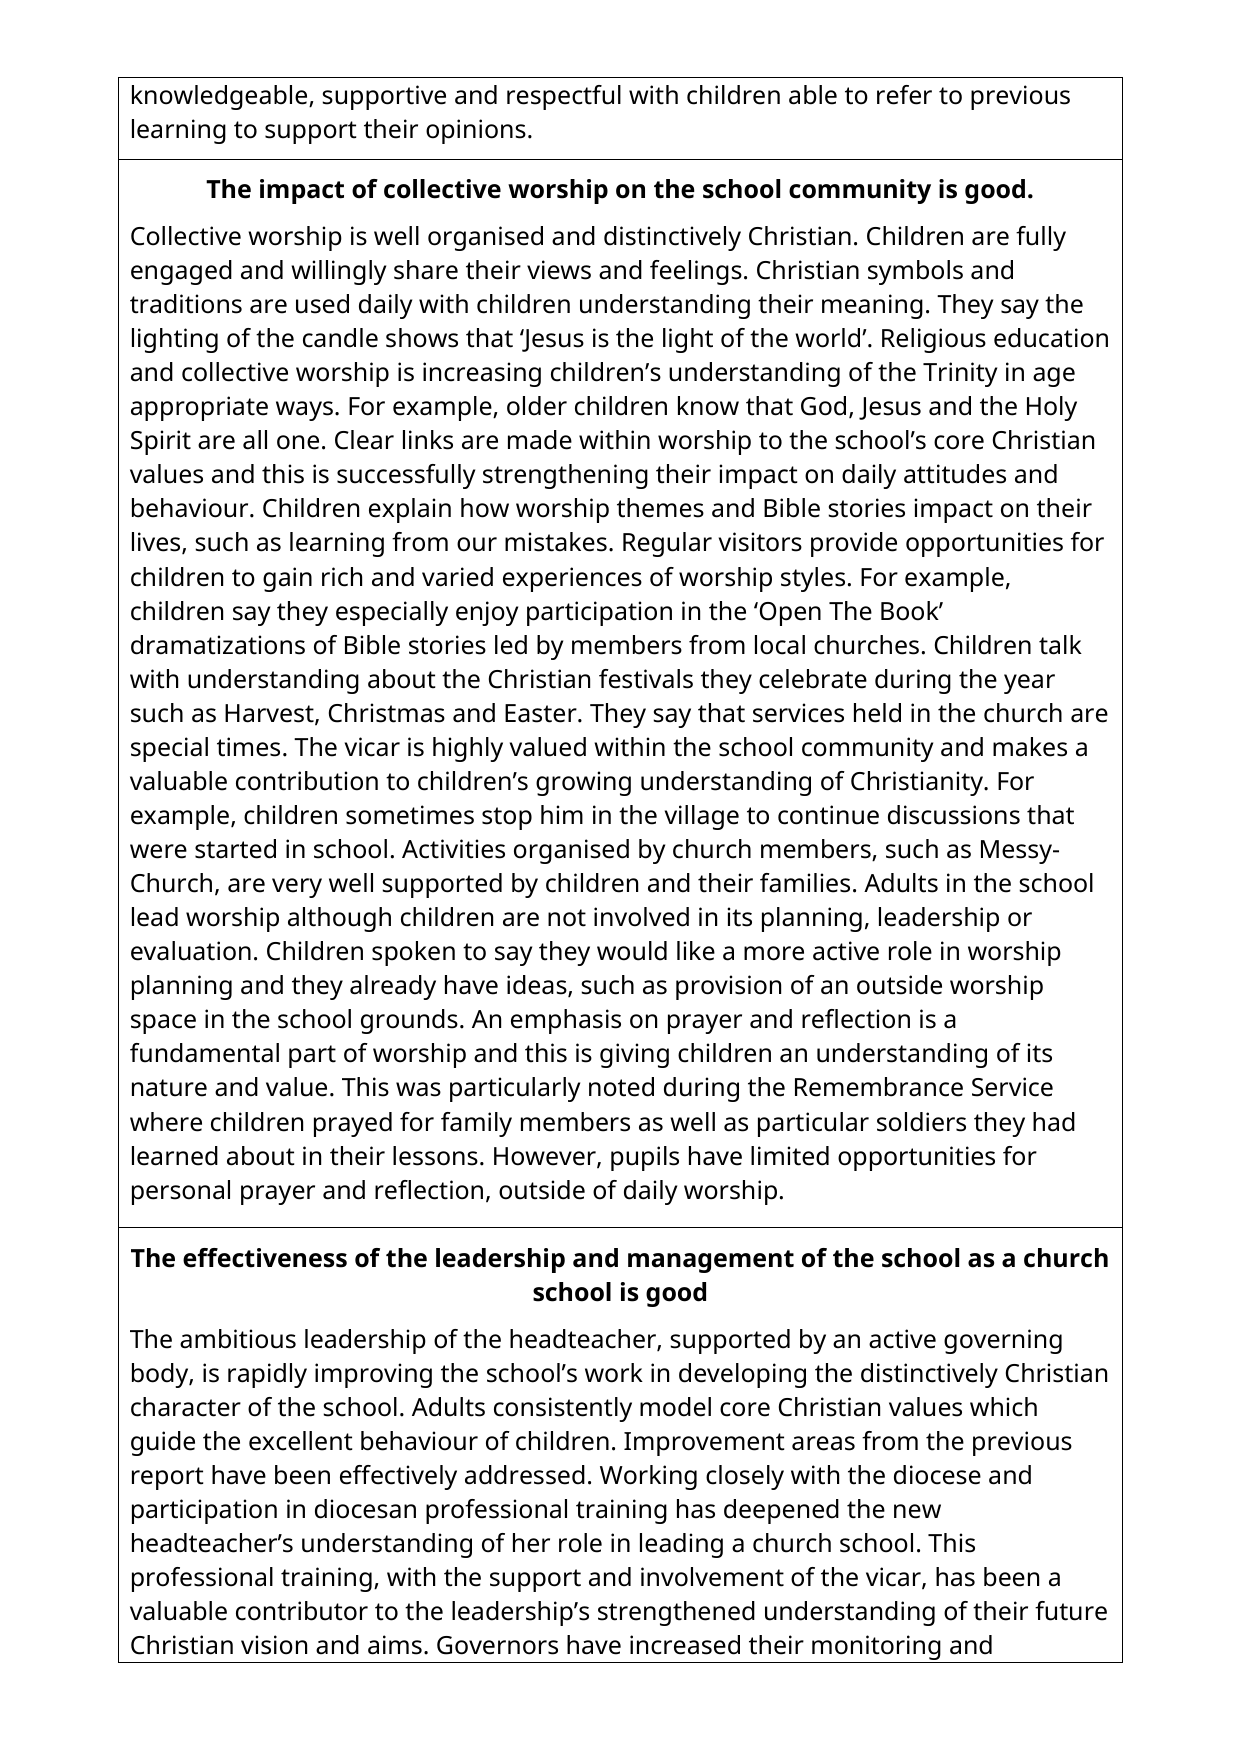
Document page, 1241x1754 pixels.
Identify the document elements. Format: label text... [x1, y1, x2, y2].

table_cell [119, 1228, 1122, 1662]
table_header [119, 78, 1122, 158]
table_cell The impact of collective worship on the school community is good. Collective worship is well organised and distinctively Christian. Children are fully engaged and willingly share their views and feelings. Christian symbols and traditions are used daily with children understanding their meaning. They say the lighting of the candle shows that ‘Jesus is the light of the world’. Religious education and collective worship is increasing children’s understanding of the Trinity in age appropriate ways. For example, older children know that God, Jesus and the Holy Spirit are all one. Clear links are made within worship to the school’s core Christian values and this is successfully strengthening their impact on daily attitudes and behaviour. Children explain how worship themes and Bible stories impact on their lives, such as learning from our mistakes. Regular visitors provide opportunities for children to gain rich and varied experiences of worship styles. For example, children say they especially enjoy participation in the ‘Open The Book’ dramatizations of Bible stories led by members from local churches. Children talk with understanding about the Christian festivals they celebrate during the year such as Harvest, Christmas and Easter. They say that services held in the church are special times. The vicar is highly valued within the school community and makes a valuable contribution to children’s growing understanding of Christianity. For example, children sometimes stop him in the village to continue discussions that were started in school. Activities organised by church members, such as Messy-Church, are very well supported by children and their families. Adults in the school lead worship although children are not involved in its planning, leadership or evaluation. Children spoken to say they would like a more active role in worship planning and they already have ideas, such as provision of an outside worship space in the school grounds. An emphasis on prayer and reflection is a fundamental part of worship and this is giving children an understanding of its nature and value. This was particularly noted during the Remembrance Service where children prayed for family members as well as particular soldiers they had learned about in their lessons. However, pupils have limited opportunities for personal prayer and reflection, outside of daily worship. [119, 160, 1122, 1227]
